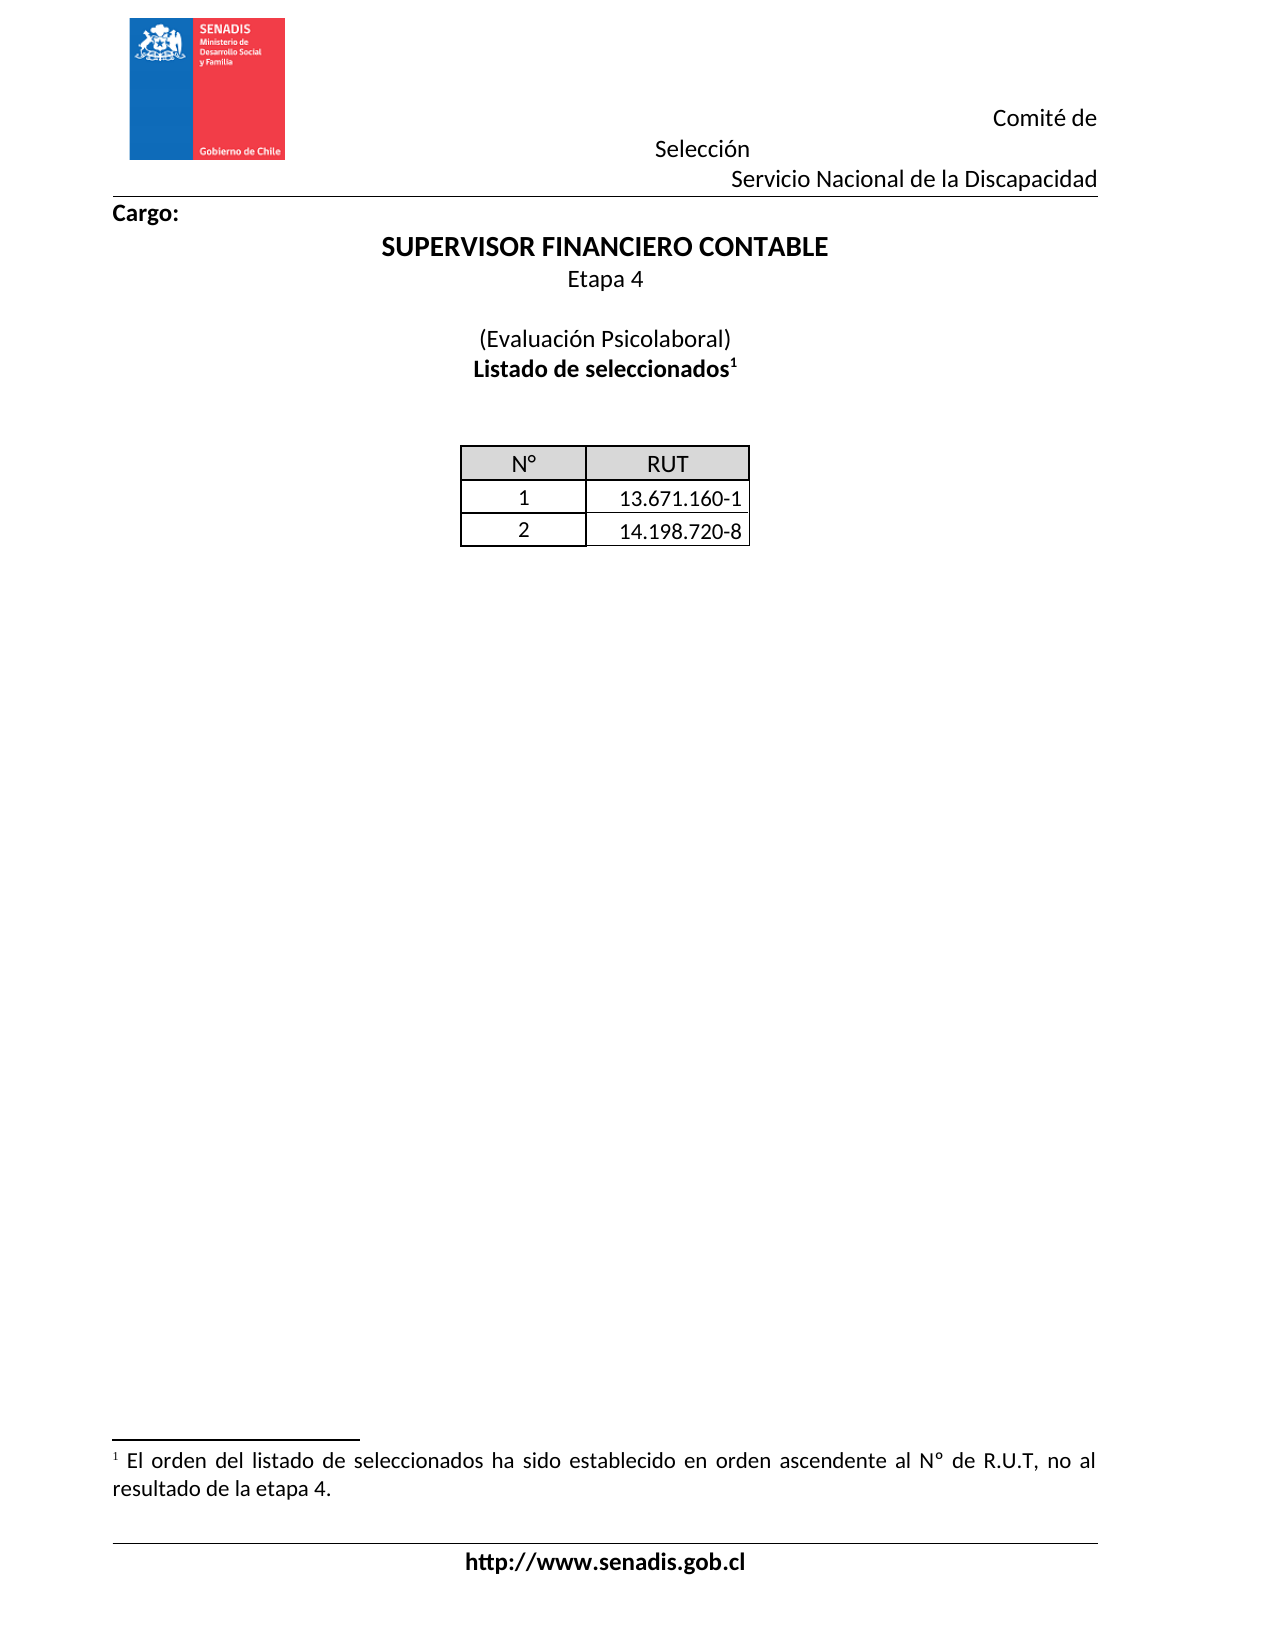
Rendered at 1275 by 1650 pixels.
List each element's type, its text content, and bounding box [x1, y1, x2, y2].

table_cell 14.198.720-8 [587, 512, 749, 545]
text Listado de seleccionados [112, 353, 1098, 384]
picture [128, 18, 284, 159]
text (Evaluación Psicolaboral) [112, 323, 1098, 353]
table_cell 13.671.160-1 [587, 481, 749, 512]
table_cell 1 [462, 481, 585, 512]
table_header N° [462, 447, 585, 479]
text Cargo: [112, 197, 1098, 228]
text SUPERVISOR FINANCIERO CONTABLE [112, 228, 1098, 263]
table_header RUT [587, 447, 748, 479]
text Etapa 4 [112, 263, 1098, 294]
table_cell 2 [462, 514, 585, 545]
